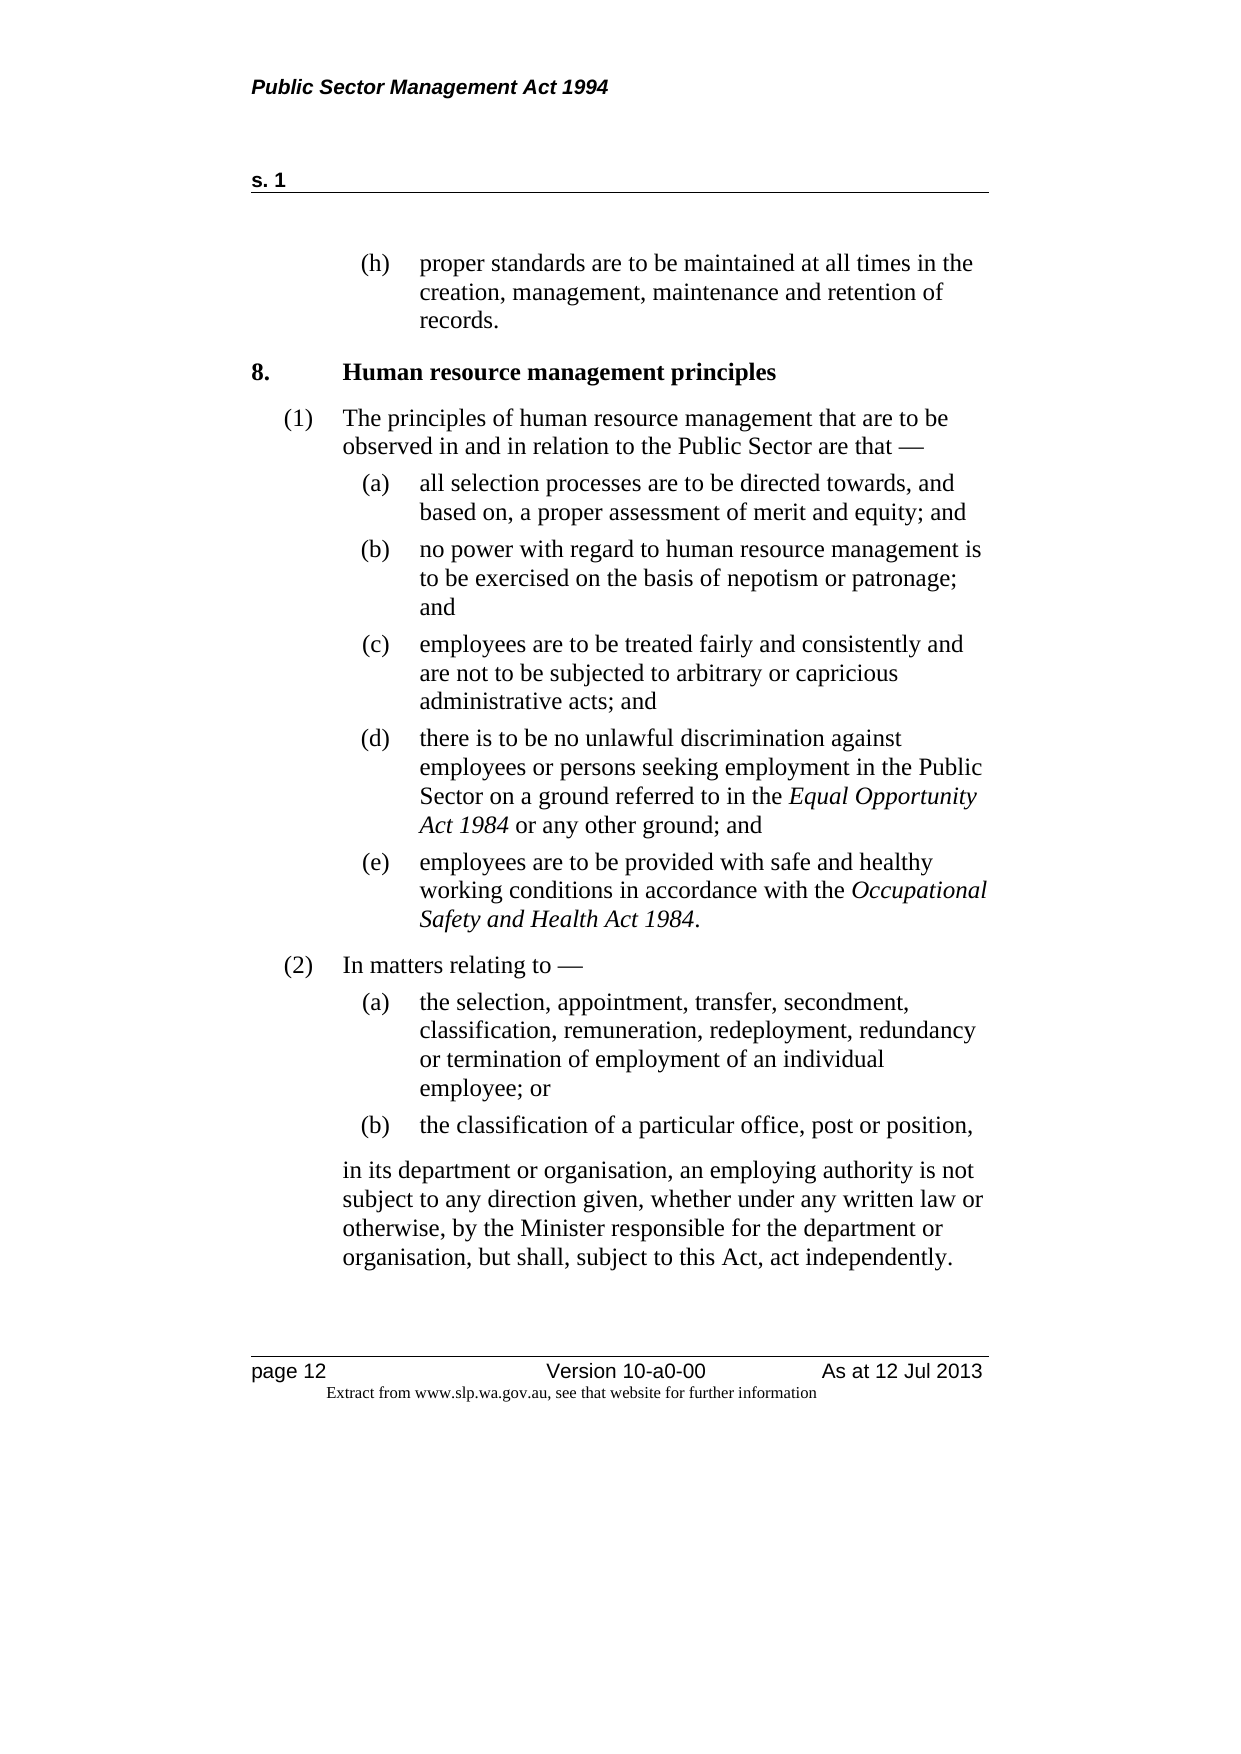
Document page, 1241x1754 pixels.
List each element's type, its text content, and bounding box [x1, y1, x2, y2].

subtitle 8. Human resource management principles [251, 357, 989, 386]
text (h) proper standards are to be maintained at all times in the creation, management, maintenance and retention of records. [251, 248, 989, 334]
text (d) there is to be no unlawful discrimination against employees or persons seeking employment in the Public Sector on a ground referred to in the Equal Opportunity Act 1984 or any other ground; and [251, 723, 989, 838]
text (1) The principles of human resource management that are to be observed in and in relation to the Public Sector are that — [251, 403, 989, 460]
text (e) employees are to be provided with safe and healthy working conditions in accordance with the Occupational Safety and Health Act 1984. [251, 847, 989, 933]
text (c) employees are to be treated fairly and consistently and are not to be subjected to arbitrary or capricious administrative acts; and [251, 629, 989, 715]
text (a) the selection, appointment, transfer, secondment, classification, remuneration, redeployment, redundancy or termination of employment of an individual employee; or [251, 987, 989, 1102]
text (b) no power with regard to human resource management is to be exercised on the basis of nepotism or patronage; and [251, 534, 989, 621]
text in its department or organisation, an employing authority is not subject to any direction given, whether under any written law or otherwise, by the Minister responsible for the department or organisation, but shall, subject to this Act, act independently. [251, 1156, 989, 1271]
text (2) In matters relating to — [251, 950, 989, 978]
text (b) the classification of a particular office, post or position, [251, 1110, 989, 1139]
text (a) all selection processes are to be directed towards, and based on, a proper assessment of merit and equity; and [251, 468, 989, 526]
